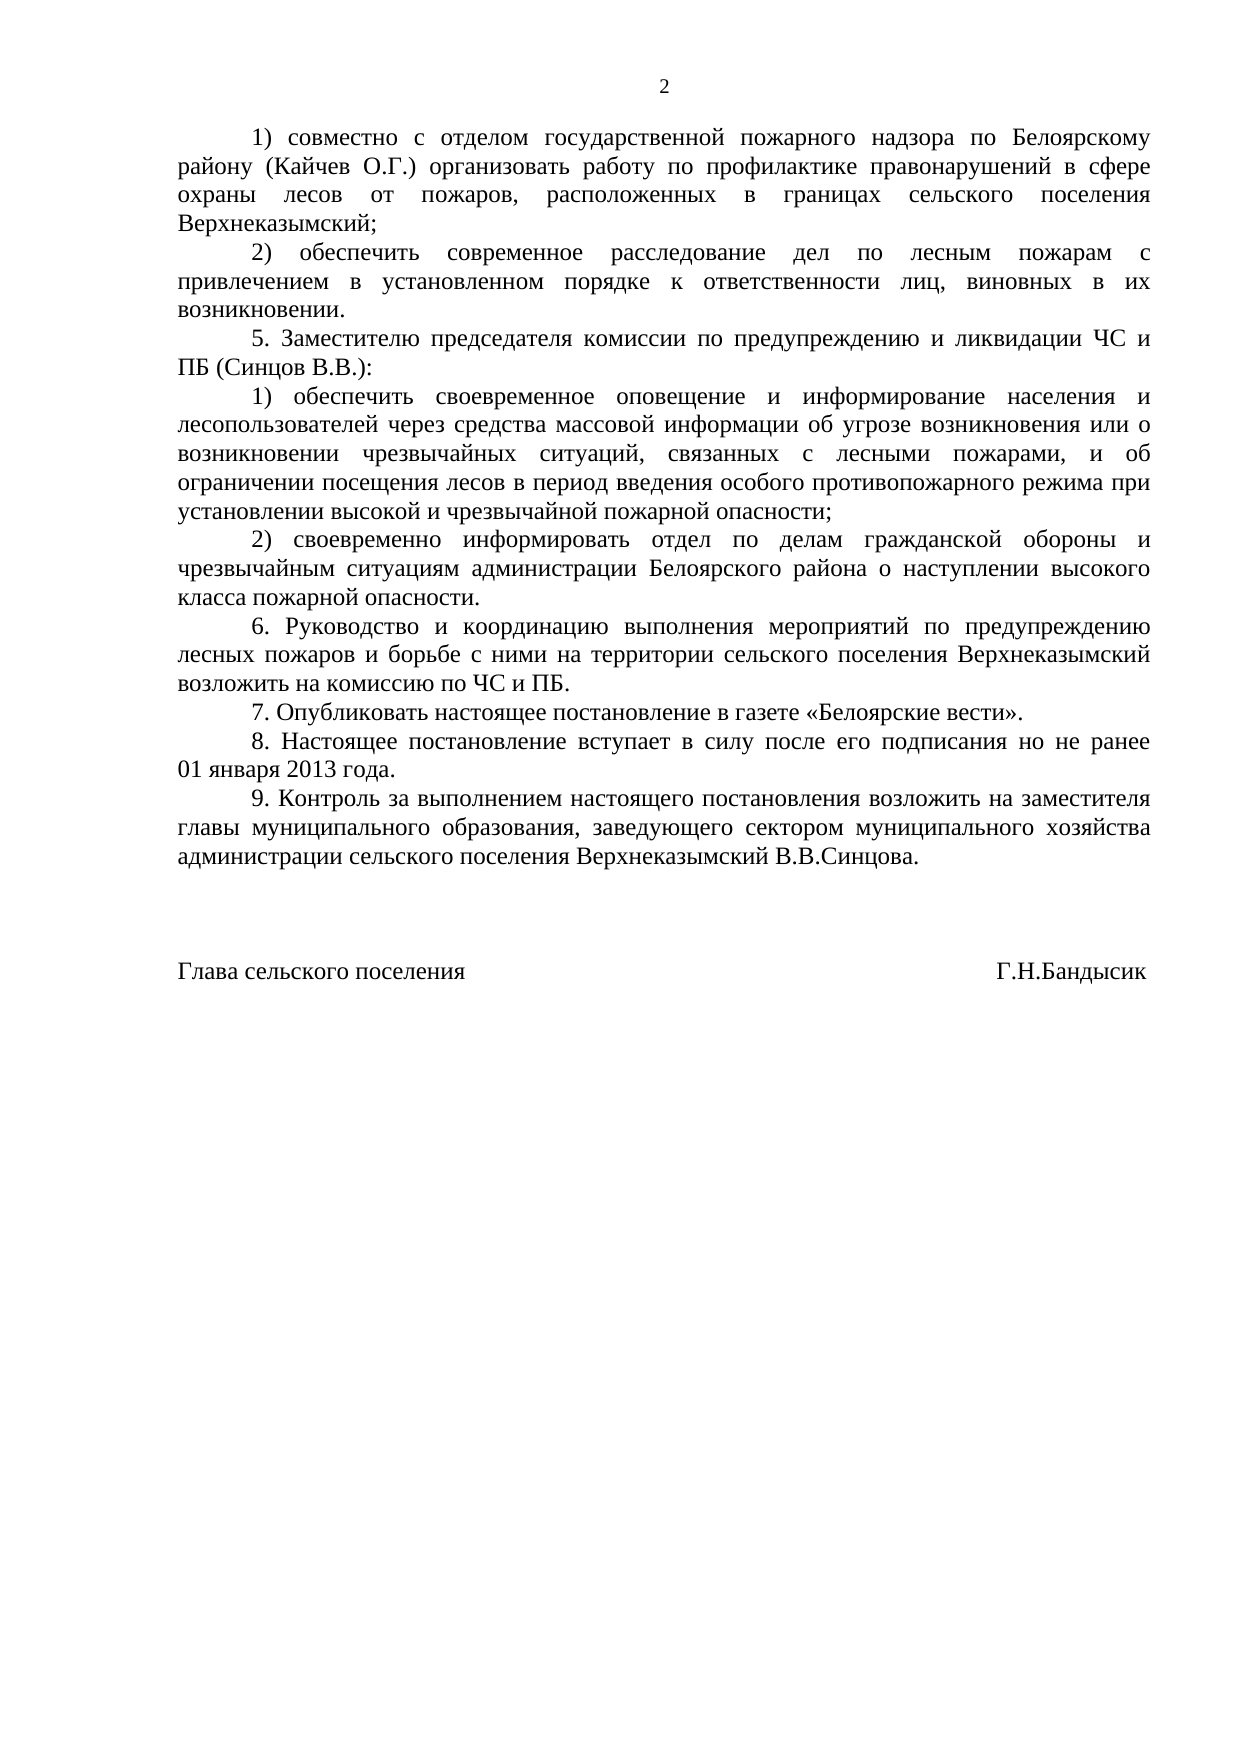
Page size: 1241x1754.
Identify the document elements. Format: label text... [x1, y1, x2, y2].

text 9. Контроль за выполнением настоящего постановления возложить на заместителя главы муниципального образования, заведующего сектором муниципального хозяйства администрации сельского поселения Верхнеказымский В.В.Синцова. [177, 783, 1152, 869]
text 8. Настоящее постановление вступает в силу после его подписания но не ранее 01 января 2013 года. [177, 726, 1152, 783]
text 1) обеспечить своевременное оповещение и информирование населения и лесопользователей через средства массовой информации об угрозе возникновения или о возникновении чрезвычайных ситуаций, связанных с лесными пожарами, и об ограничении посещения лесов в период введения особого противопожарного режима при установлении высокой и чрезвычайной пожарной опасности; [177, 381, 1152, 524]
text 2) своевременно информировать отдел по делам гражданской обороны и чрезвычайным ситуациям администрации Белоярского района о наступлении высокого класса пожарной опасности. [177, 524, 1152, 611]
text 1) совместно с отделом государственной пожарного надзора по Белоярскому району (Кайчев О.Г.) организовать работу по профилактике правонарушений в сфере охраны лесов от пожаров, расположенных в границах сельского поселения Верхнеказымский; [177, 122, 1152, 237]
text 5. Заместителю председателя комиссии по предупреждению и ликвидации ЧС и ПБ (Синцов В.В.): [177, 323, 1152, 381]
text 7. Опубликовать настоящее постановление в газете «Белоярские вести». [177, 697, 1152, 726]
text 6. Руководство и координацию выполнения мероприятий по предупреждению лесных пожаров и борьбе с ними на территории сельского поселения Верхнеказымский возложить на комиссию по ЧС и ПБ. [177, 611, 1152, 697]
text Глава сельского поселения Г.Н.Бандысик [177, 956, 1152, 984]
text 2) обеспечить современное расследование дел по лесным пожарам с привлечением в установленном порядке к ответственности лиц, виновных в их возникновении. [177, 237, 1152, 323]
